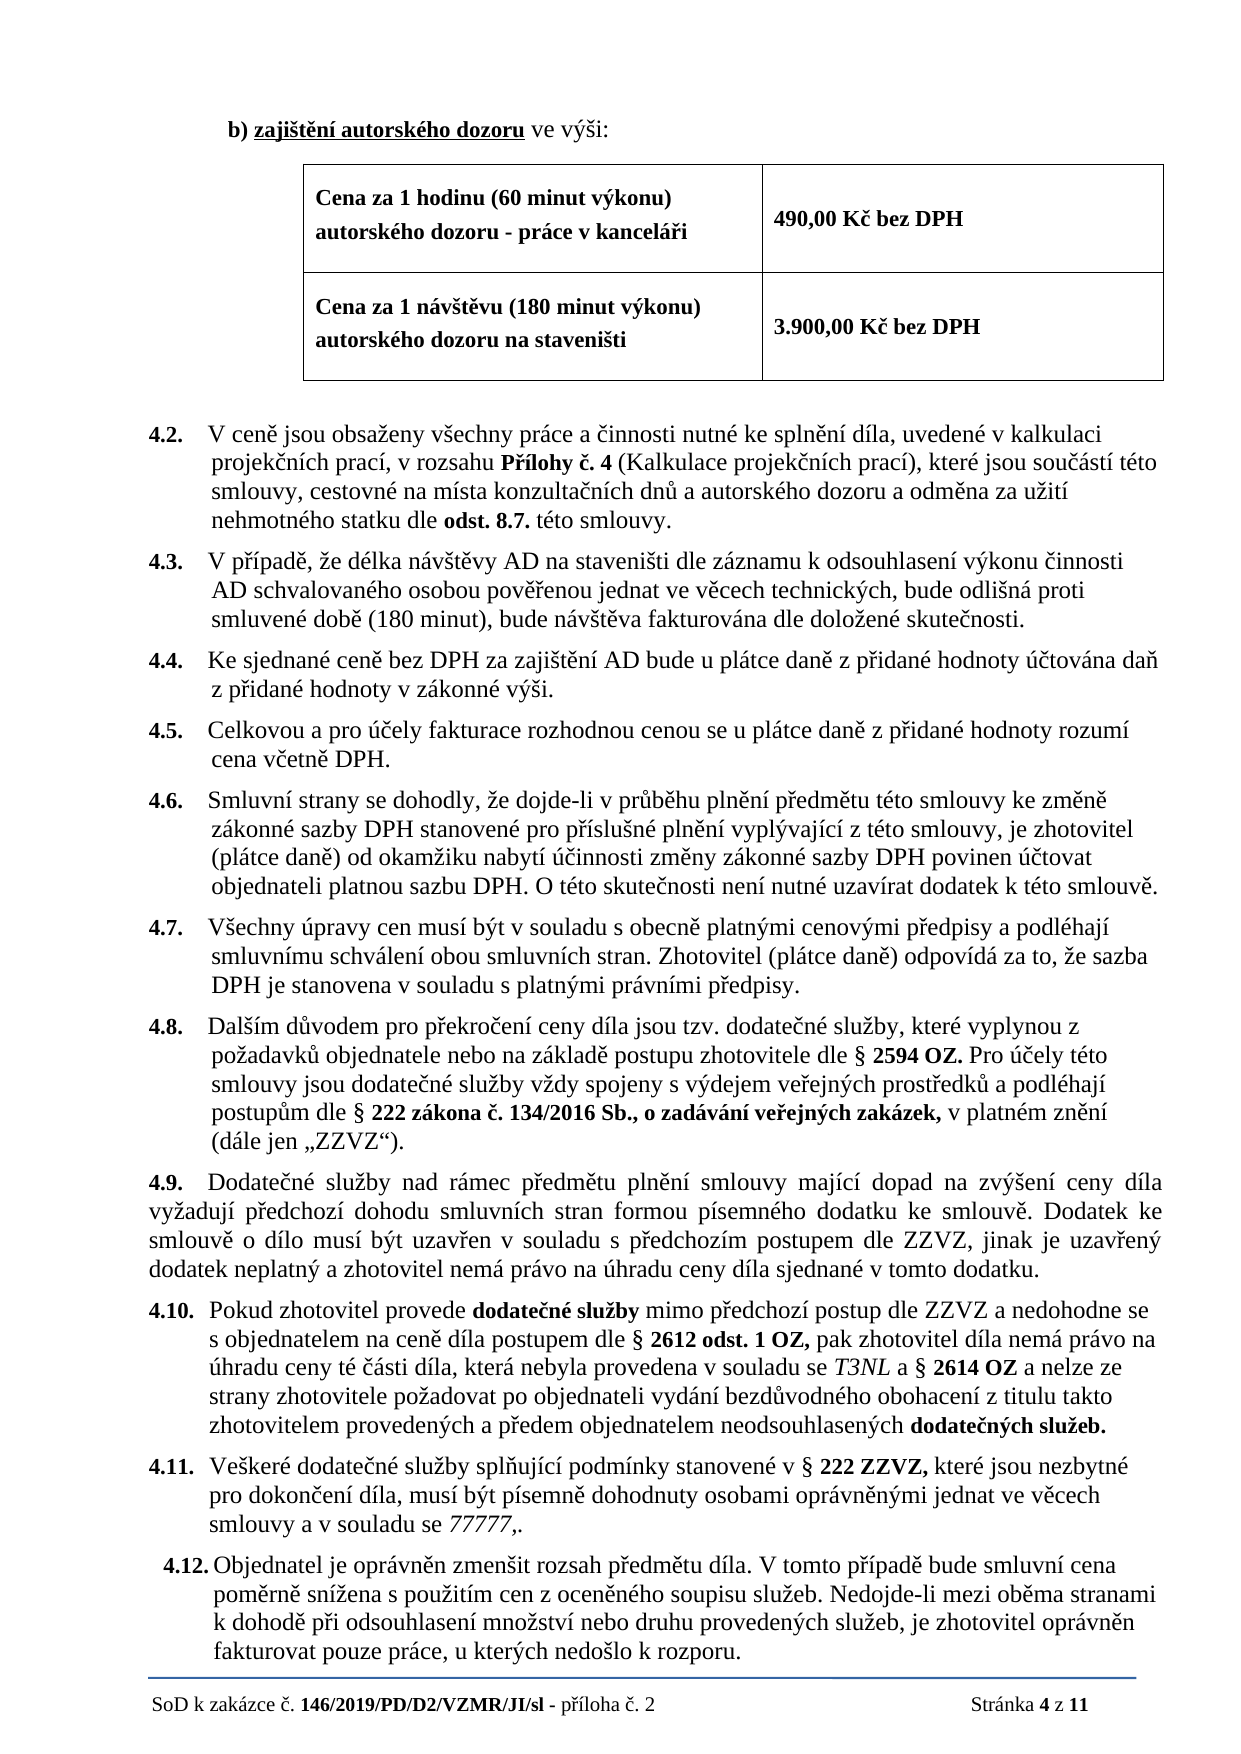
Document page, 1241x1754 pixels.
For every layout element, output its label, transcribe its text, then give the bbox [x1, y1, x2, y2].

list V ceně jsou obsaženy všechny práce a činnosti nutné ke splnění díla, uvedené v kalkulaci projekčních prací, v rozsahu Přílohy č. 4 (Kalkulace projekčních prací), které jsou součástí této smlouvy, cestovné na místa konzultačních dnů a autorského dozoru a odměna za užití nehmotného statku dle odst. 8.7. této smlouvy. [148, 419, 1163, 534]
table_cell Cena za 1 návštěvu (180 minut výkonu) autorského dozoru na staveništi [304, 273, 762, 380]
table_header Cena za 1 hodinu (60 minut výkonu) autorského dozoru - práce v kanceláři [304, 165, 762, 272]
list Dalším důvodem pro překročení ceny díla jsou tzv. dodatečné služby, které vyplynou z požadavků objednatele nebo na základě postupu zhotovitele dle § 2594 OZ. Pro účely této smlouvy jsou dodatečné služby vždy spojeny s výdejem veřejných prostředků a podléhají postupům dle § 222 zákona č. 134/2016 Sb., o zadávání veřejných zakázek, v platném znění (dále jen „ZZVZ“). [148, 1011, 1163, 1155]
list Objednatel je oprávněn zmenšit rozsah předmětu díla. V tomto případě bude smluvní cena poměrně snížena s použitím cen z oceněného soupisu služeb. Nedojde-li mezi oběma stranami k dohodě při odsouhlasení množství nebo druhu provedených služeb, je zhotovitel oprávněn fakturovat pouze práce, u kterých nedošlo k rozporu. [163, 1550, 1163, 1665]
list Ke sjednané ceně bez DPH za zajištění AD bude u plátce daně z přidané hodnoty účtována daň z přidané hodnoty v zákonné výši. [148, 645, 1163, 702]
table_header 490,00 Kč bez DPH [763, 165, 1163, 272]
list Dodatečné služby nad rámec předmětu plnění smlouvy mající dopad na zvýšení ceny díla vyžadují předchozí dohodu smluvních stran formou písemného dodatku ke smlouvě. Dodatek ke smlouvě o dílo musí být uzavřen v souladu s předchozím postupem dle ZZVZ, jinak je uzavřený dodatek neplatný a zhotovitel nemá právo na úhradu ceny díla sjednané v tomto dodatku. [148, 1167, 1163, 1282]
list Smluvní strany se dohodly, že dojde-li v průběhu plnění předmětu této smlouvy ke změně zákonné sazby DPH stanovené pro příslušné plnění vyplývající z této smlouvy, je zhotovitel (plátce daně) od okamžiku nabytí účinnosti změny zákonné sazby DPH povinen účtovat objednateli platnou sazbu DPH. O této skutečnosti není nutné uzavírat dodatek k této smlouvě. [148, 785, 1163, 900]
list V případě, že délka návštěvy AD na staveništi dle záznamu k odsouhlasení výkonu činnosti AD schvalovaného osobou pověřenou jednat ve věcech technických, bude odlišná proti smluvené době (180 minut), bude návštěva fakturována dle doložené skutečnosti. [148, 546, 1163, 632]
list Pokud zhotovitel provede dodatečné služby mimo předchozí postup dle ZZVZ a nedohodne se s objednatelem na ceně díla postupem dle § 2612 odst. 1 OZ, pak zhotovitel díla nemá právo na úhradu ceny té části díla, která nebyla provedena v souladu se T3NL a § 2614 OZ a nelze ze strany zhotovitele požadovat po objednateli vydání bezdůvodného obohacení z titulu takto zhotovitelem provedených a předem objednatelem neodsouhlasených dodatečných služeb. [148, 1295, 1163, 1439]
list Všechny úpravy cen musí být v souladu s obecně platnými cenovými předpisy a podléhají smluvnímu schválení obou smluvních stran. Zhotovitel (plátce daně) odpovídá za to, že sazba DPH je stanovena v souladu s platnými právními předpisy. [148, 912, 1163, 999]
table_cell 3.900,00 Kč bez DPH [763, 273, 1163, 380]
list Veškeré dodatečné služby splňující podmínky stanovené v § 222 ZZVZ, které jsou nezbytné pro dokončení díla, musí být písemně dohodnuty osobami oprávněnými jednat ve věcech smlouvy a v souladu se 77777,. [148, 1451, 1163, 1537]
list Celkovou a pro účely fakturace rozhodnou cenou se u plátce daně z přidané hodnoty rozumí cena včetně DPH. [148, 715, 1163, 772]
text b) zajištění autorského dozoru ve výši: [148, 114, 1163, 143]
